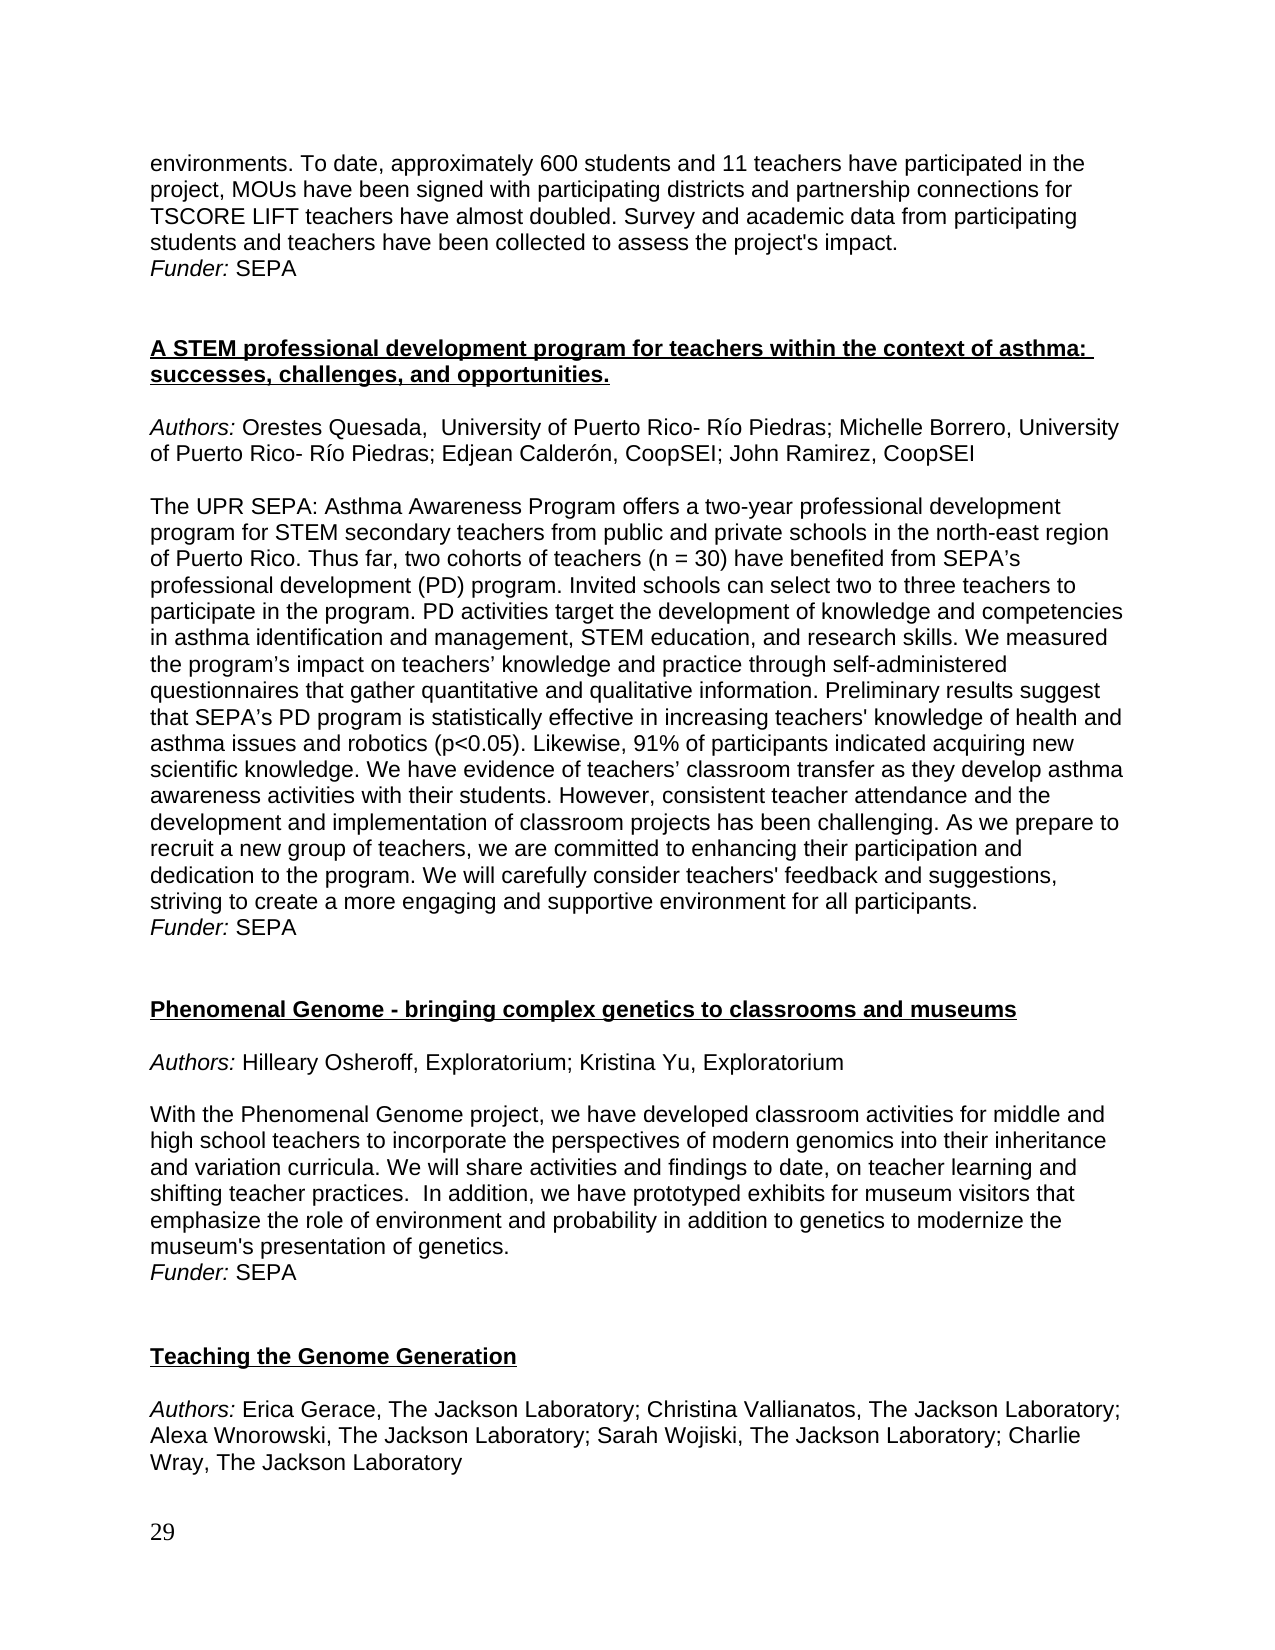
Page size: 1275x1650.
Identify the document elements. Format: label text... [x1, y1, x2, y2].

text Funder: SEPA [150, 255, 1125, 282]
text Funder: SEPA [150, 1259, 1125, 1286]
text The UPR SEPA: Asthma Awareness Program offers a two-year professional development program for STEM secondary teachers from public and private schools in the north-east region of Puerto Rico. Thus far, two cohorts of teachers (n = 30) have benefited from SEPA’s professional development (PD) program. Invited schools can select two to three teachers to participate in the program. PD activities target the development of knowledge and competencies in asthma identification and management, STEM education, and research skills. We measured the program’s impact on teachers’ knowledge and practice through self-administered questionnaires that gather quantitative and qualitative information. Preliminary results suggest that SEPA’s PD program is statistically effective in increasing teachers' knowledge of health and asthma issues and robotics (p<0.05). Likewise, 91% of participants indicated acquiring new scientific knowledge. We have evidence of teachers’ classroom transfer as they develop asthma awareness activities with their students. However, consistent teacher attendance and the development and implementation of classroom projects has been challenging. As we prepare to recruit a new group of teachers, we are committed to enhancing their participation and dedication to the program. We will carefully consider teachers' feedback and suggestions, striving to create a more engaging and supportive environment for all participants. [150, 493, 1125, 914]
text Authors: Orestes Quesada, University of Puerto Rico- Río Piedras; Michelle Borrero, University of Puerto Rico- Río Piedras; Edjean Calderón, CoopSEI; John Ramirez, CoopSEI [150, 413, 1125, 466]
text With the Phenomenal Genome project, we have developed classroom activities for middle and high school teachers to incorporate the perspectives of modern genomics into their inheritance and variation curricula. We will share activities and findings to date, on teacher learning and shifting teacher practices. In addition, we have prototyped exhibits for museum visitors that emphasize the role of environment and probability in addition to genetics to modernize the museum's presentation of genetics. [150, 1101, 1125, 1259]
text A STEM professional development program for teachers within the context of asthma: successes, challenges, and opportunities. [150, 334, 1125, 387]
text Funder: SEPA [150, 914, 1125, 941]
text Phenomenal Genome - bringing complex genetics to classrooms and museums [150, 996, 1125, 1022]
text Authors: Hilleary Osheroff, Exploratorium; Kristina Yu, Exploratorium [150, 1048, 1125, 1075]
text Teaching the Genome Generation [150, 1343, 1125, 1369]
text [150, 150, 1125, 255]
text Authors: Erica Gerace, The Jackson Laboratory; Christina Vallianatos, The Jackson Laboratory; Alexa Wnorowski, The Jackson Laboratory; Sarah Wojiski, The Jackson Laboratory; Charlie Wray, The Jackson Laboratory [150, 1396, 1125, 1475]
